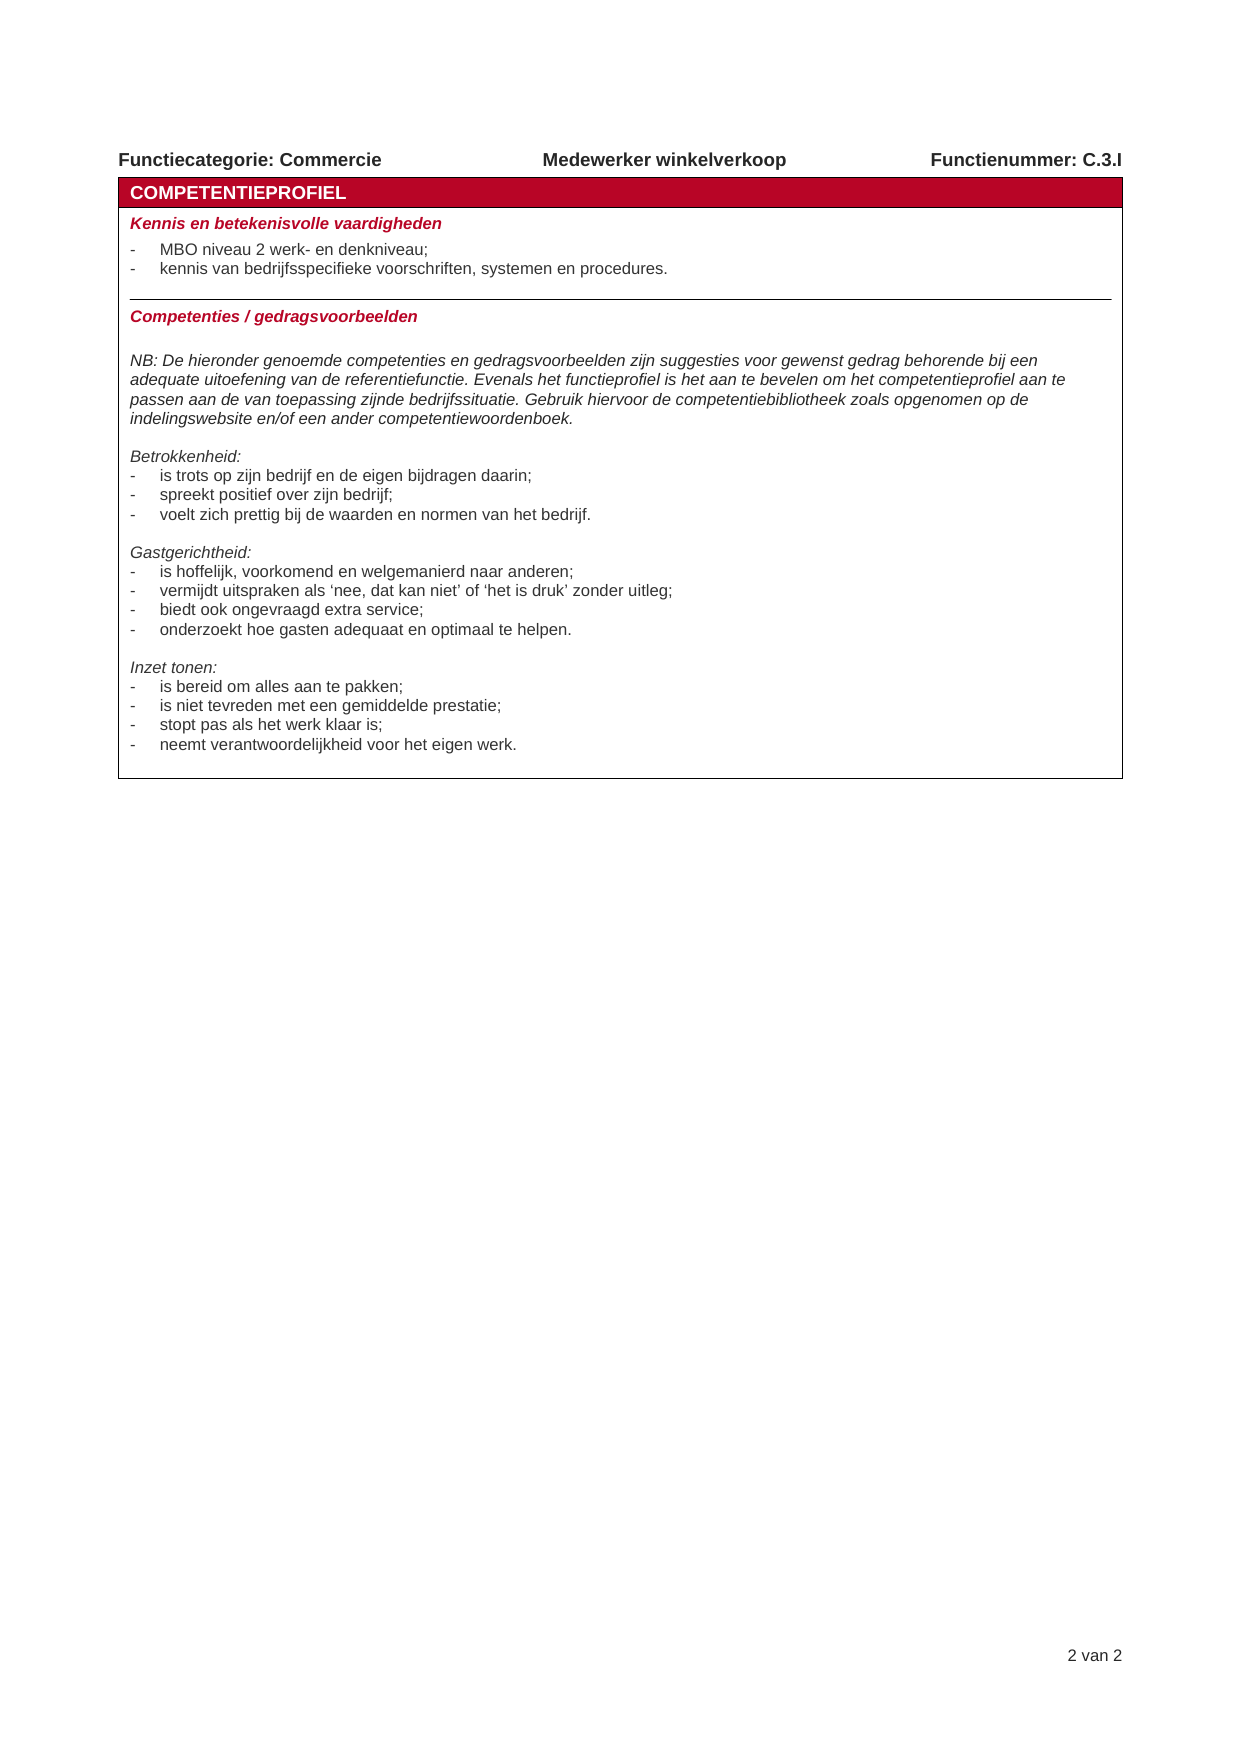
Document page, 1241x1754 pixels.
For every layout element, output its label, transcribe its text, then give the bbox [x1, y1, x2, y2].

table_header COMPETENTIEPROFIEL [119, 178, 1122, 207]
table_cell Kennis en betekenisvolle vaardigheden - MBO niveau 2 werk- en denkniveau; - kennis van bedrijfsspecifieke voorschriften, systemen en procedures. Competenties / gedragsvoorbeelden NB: De hieronder genoemde competenties en gedragsvoorbeelden zijn suggesties voor gewenst gedrag behorende bij een adequate uitoefening van de referentiefunctie. Evenals het functieprofiel is het aan te bevelen om het competentieprofiel aan te passen aan de van toepassing zijnde bedrijfssituatie. Gebruik hiervoor de competentiebibliotheek zoals opgenomen op de indelingswebsite en/of een ander competentiewoordenboek. Betrokkenheid: - is trots op zijn bedrijf en de eigen bijdragen daarin; - spreekt positief over zijn bedrijf; - voelt zich prettig bij de waarden en normen van het bedrijf. Gastgerichtheid: - is hoffelijk, voorkomend en welgemanierd naar anderen; - vermijdt uitspraken als ‘nee, dat kan niet’ of ‘het is druk’ zonder uitleg; - biedt ook ongevraagd extra service; - onderzoekt hoe gasten adequaat en optimaal te helpen. Inzet tonen: - is bereid om alles aan te pakken; - is niet tevreden met een gemiddelde prestatie; - stopt pas als het werk klaar is; - neemt verantwoordelijkheid voor het eigen werk. [119, 208, 1122, 777]
